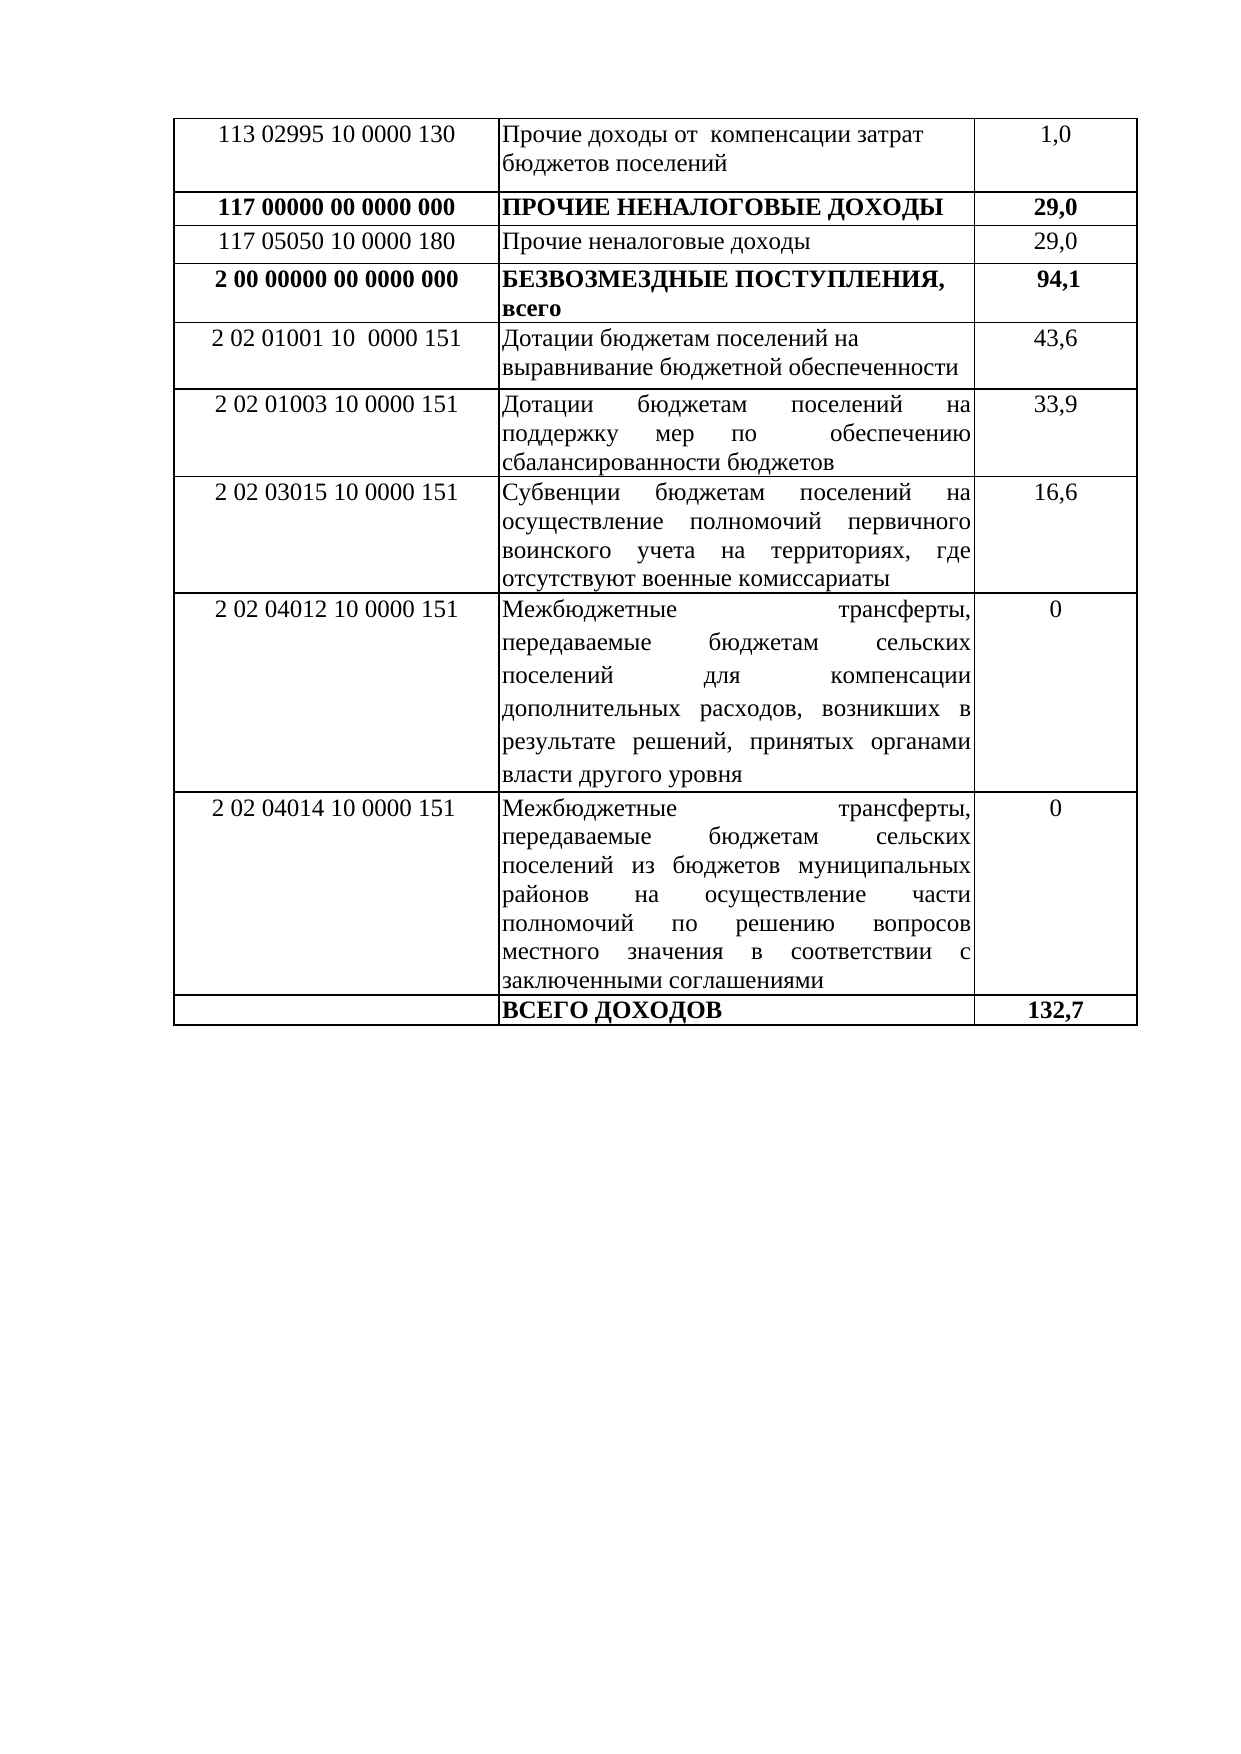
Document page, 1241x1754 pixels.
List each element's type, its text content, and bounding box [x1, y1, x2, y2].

table_cell 2 02 01003 10 0000 151 [175, 390, 498, 476]
table_cell ВСЕГО ДОХОДОВ [500, 996, 974, 1024]
table_cell 113 02995 10 0000 130 [175, 119, 498, 191]
table_cell 132,7 [975, 996, 1136, 1024]
table_cell 0 [975, 793, 1136, 994]
table_cell Дотации бюджетам поселений на выравнивание бюджетной обеспеченности [500, 323, 974, 388]
table_cell ПРОЧИЕ НЕНАЛОГОВЫЕ ДОХОДЫ [500, 193, 974, 224]
table_cell 117 05050 10 0000 180 [175, 226, 498, 263]
table_cell 16,6 [975, 477, 1136, 592]
table_cell Межбюджетные трансферты, передаваемые бюджетам сельских поселений из бюджетов муниципальных районов на осуществление части полномочий по решению вопросов местного значения в соответствии с заключенными соглашениями [500, 793, 974, 994]
table_cell 29,0 [975, 193, 1136, 224]
table_cell 2 02 01001 10 0000 151 [175, 323, 498, 388]
table_cell 2 02 04014 10 0000 151 [175, 793, 498, 994]
table_cell 2 00 00000 00 0000 000 [175, 264, 498, 322]
table_cell 94,1 [975, 264, 1136, 322]
table_cell 43,6 [975, 323, 1136, 388]
table_cell 33,9 [975, 390, 1136, 476]
table_cell Прочие неналоговые доходы [500, 226, 974, 263]
table_cell Дотации бюджетам поселений на поддержку мер по обеспечению сбалансированности бюджетов [500, 390, 974, 476]
table_cell Межбюджетные трансферты, передаваемые бюджетам сельских поселений для компенсации дополнительных расходов, возникших в результате решений, принятых органами власти другого уровня [500, 594, 974, 791]
table_cell 29,0 [975, 226, 1136, 263]
table_cell 1,0 [975, 119, 1136, 191]
table_cell Прочие доходы от компенсации затрат бюджетов поселений [500, 119, 974, 191]
table_cell 2 02 03015 10 0000 151 [175, 477, 498, 592]
table_cell Субвенции бюджетам поселений на осуществление полномочий первичного воинского учета на территориях, где отсутствуют военные комиссариаты [500, 477, 974, 592]
table_cell 117 00000 00 0000 000 [175, 193, 498, 224]
table_cell 2 02 04012 10 0000 151 [175, 594, 498, 791]
table_cell [175, 996, 498, 1024]
table_cell 0 [975, 594, 1136, 791]
table_cell БЕЗВОЗМЕЗДНЫЕ ПОСТУПЛЕНИЯ, всего [500, 264, 974, 322]
